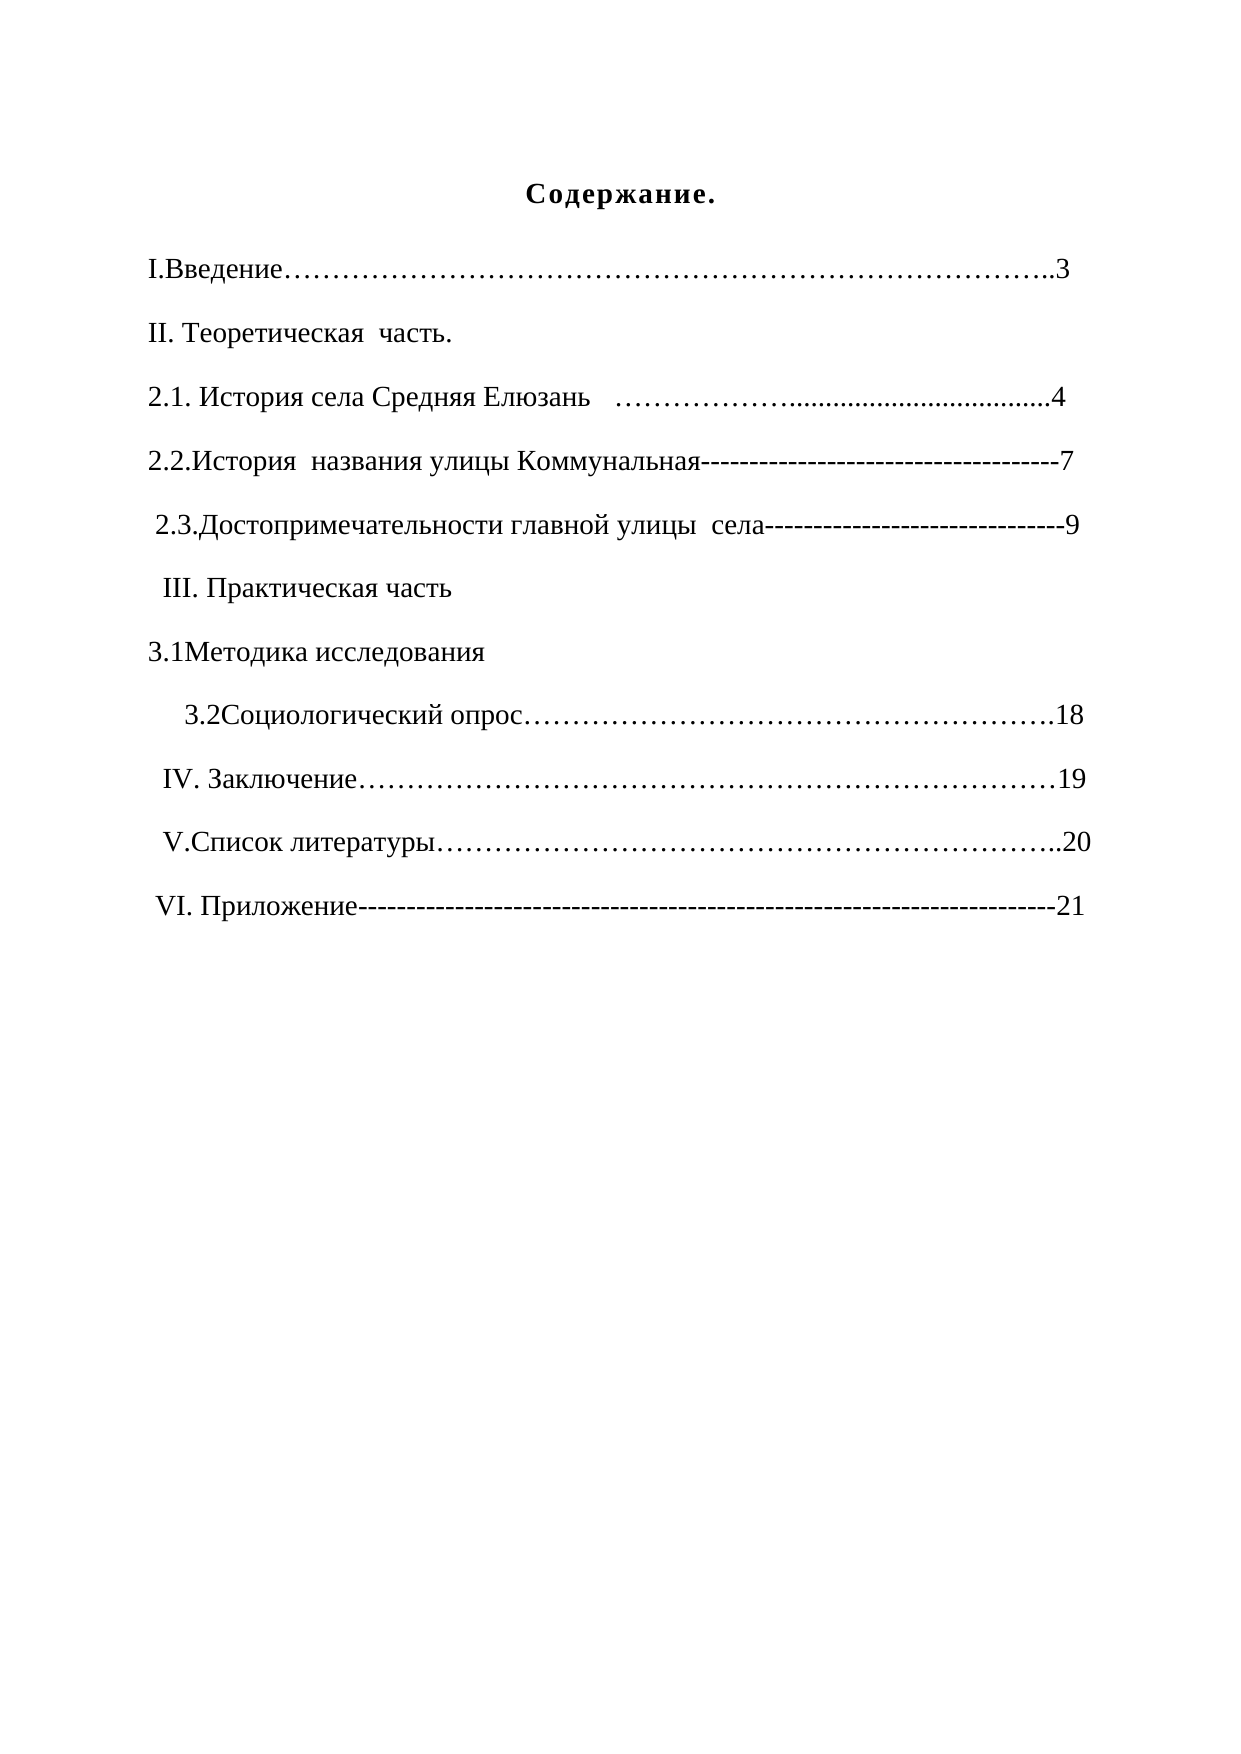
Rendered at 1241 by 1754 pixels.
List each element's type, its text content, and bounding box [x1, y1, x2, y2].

subtitle I.Введение……………………………………………………………………..3 [148, 252, 1093, 285]
text Содержание. [148, 176, 1093, 210]
subtitle 2.3.Достопримечательности главной улицы села-------------------------------9 [148, 507, 1093, 540]
subtitle 2.1. История села Средняя Елюзань ………………....................................4 [148, 379, 1093, 412]
subtitle 3.1Методика исследования [148, 634, 1093, 667]
subtitle V.Список литературы………………………………………………………..20 [148, 824, 1093, 858]
subtitle II. Теоретическая часть. [148, 315, 1093, 349]
subtitle IV. Заключение………………………………………………………………19 [148, 761, 1093, 794]
subtitle III. Практическая часть [148, 570, 1093, 604]
subtitle 3.2Социологический опрос……………………………………………….18 [148, 697, 1093, 731]
subtitle VI. Приложение------------------------------------------------------------------------21 [148, 888, 1093, 922]
subtitle 2.2.История названия улицы Коммунальная-------------------------------------7 [148, 443, 1093, 477]
